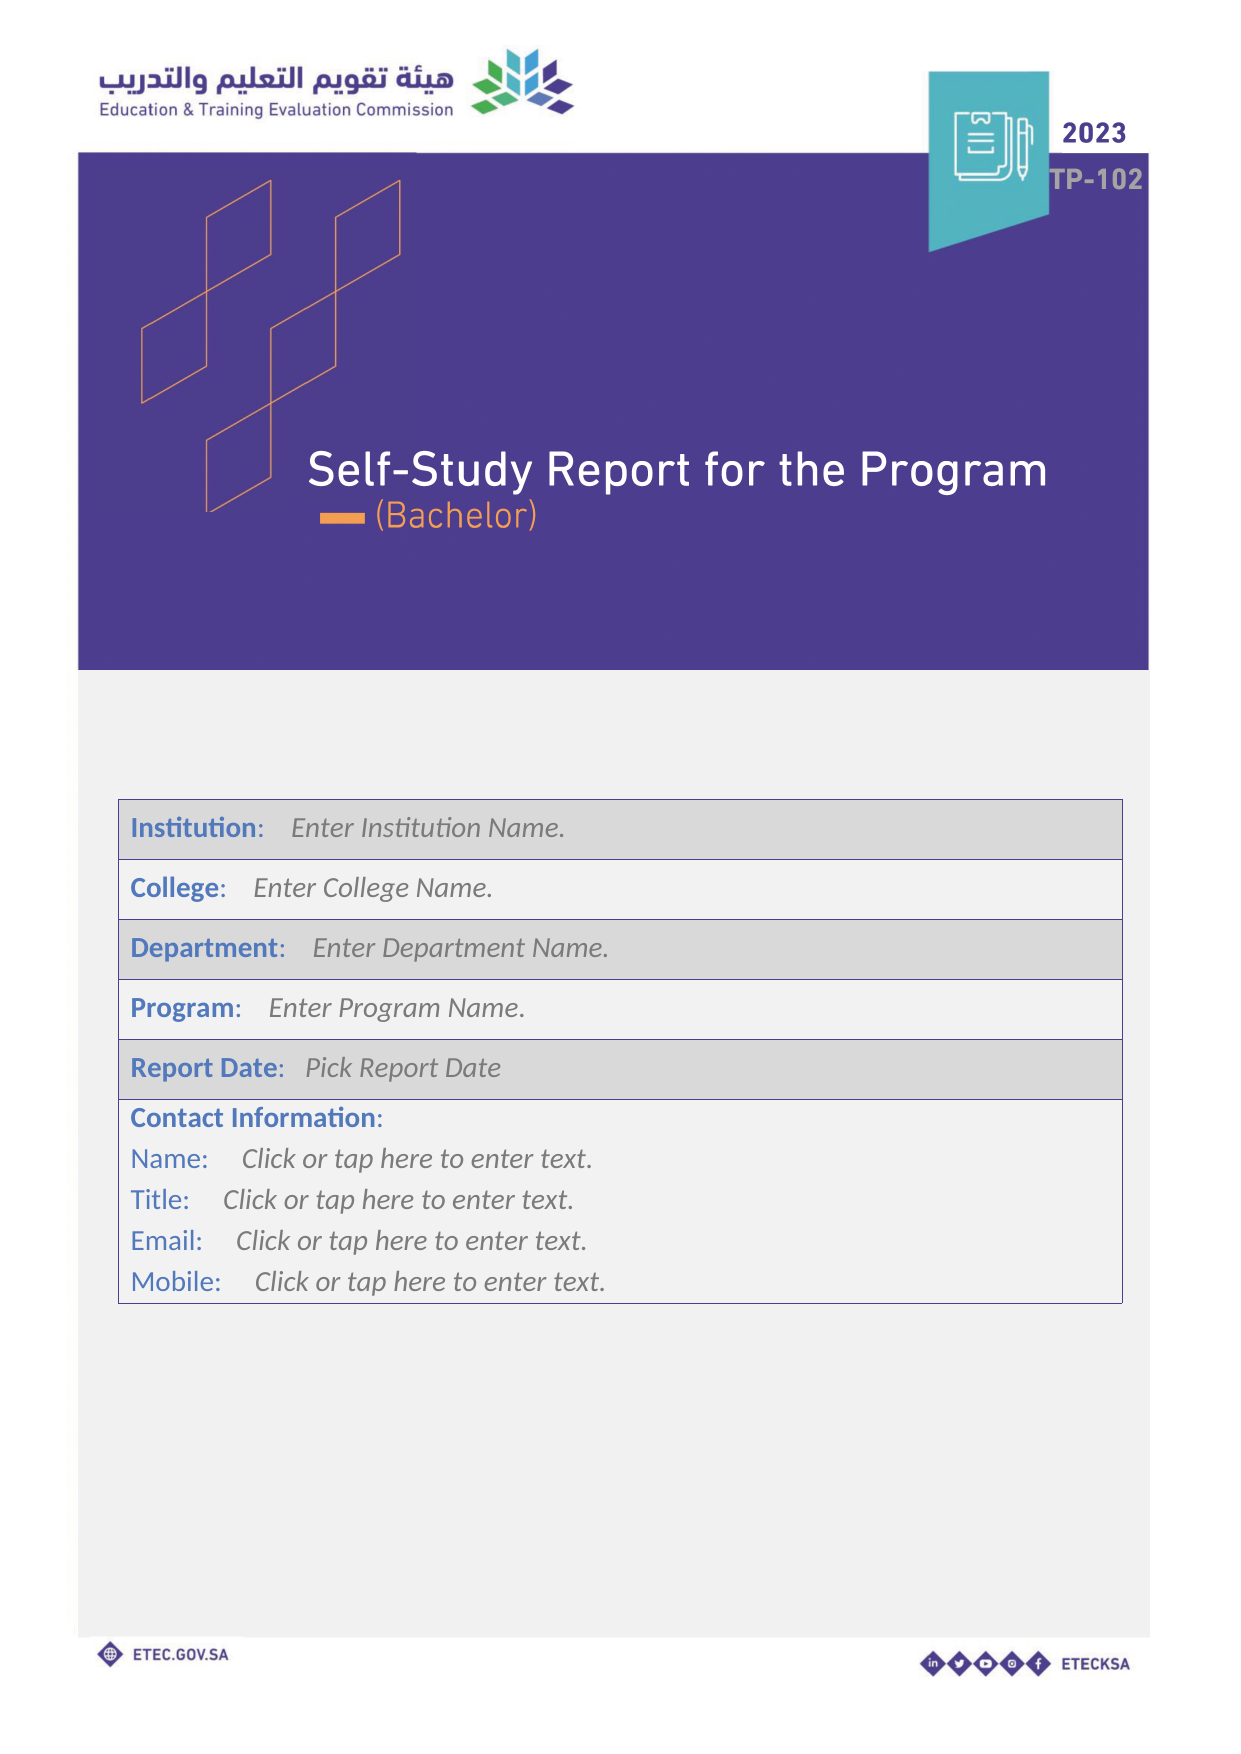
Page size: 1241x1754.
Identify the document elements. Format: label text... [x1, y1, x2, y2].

table_cell Report Date: [119, 1040, 1122, 1099]
table_cell Program: [119, 980, 1122, 1039]
table_cell College: [119, 860, 1122, 919]
table_header Institution: [119, 800, 1122, 859]
picture [0, 0, 1239, 1754]
table_cell Contact Information: Name: Title: Email: Mobile: [119, 1100, 1122, 1302]
table_cell Department: [119, 920, 1122, 979]
